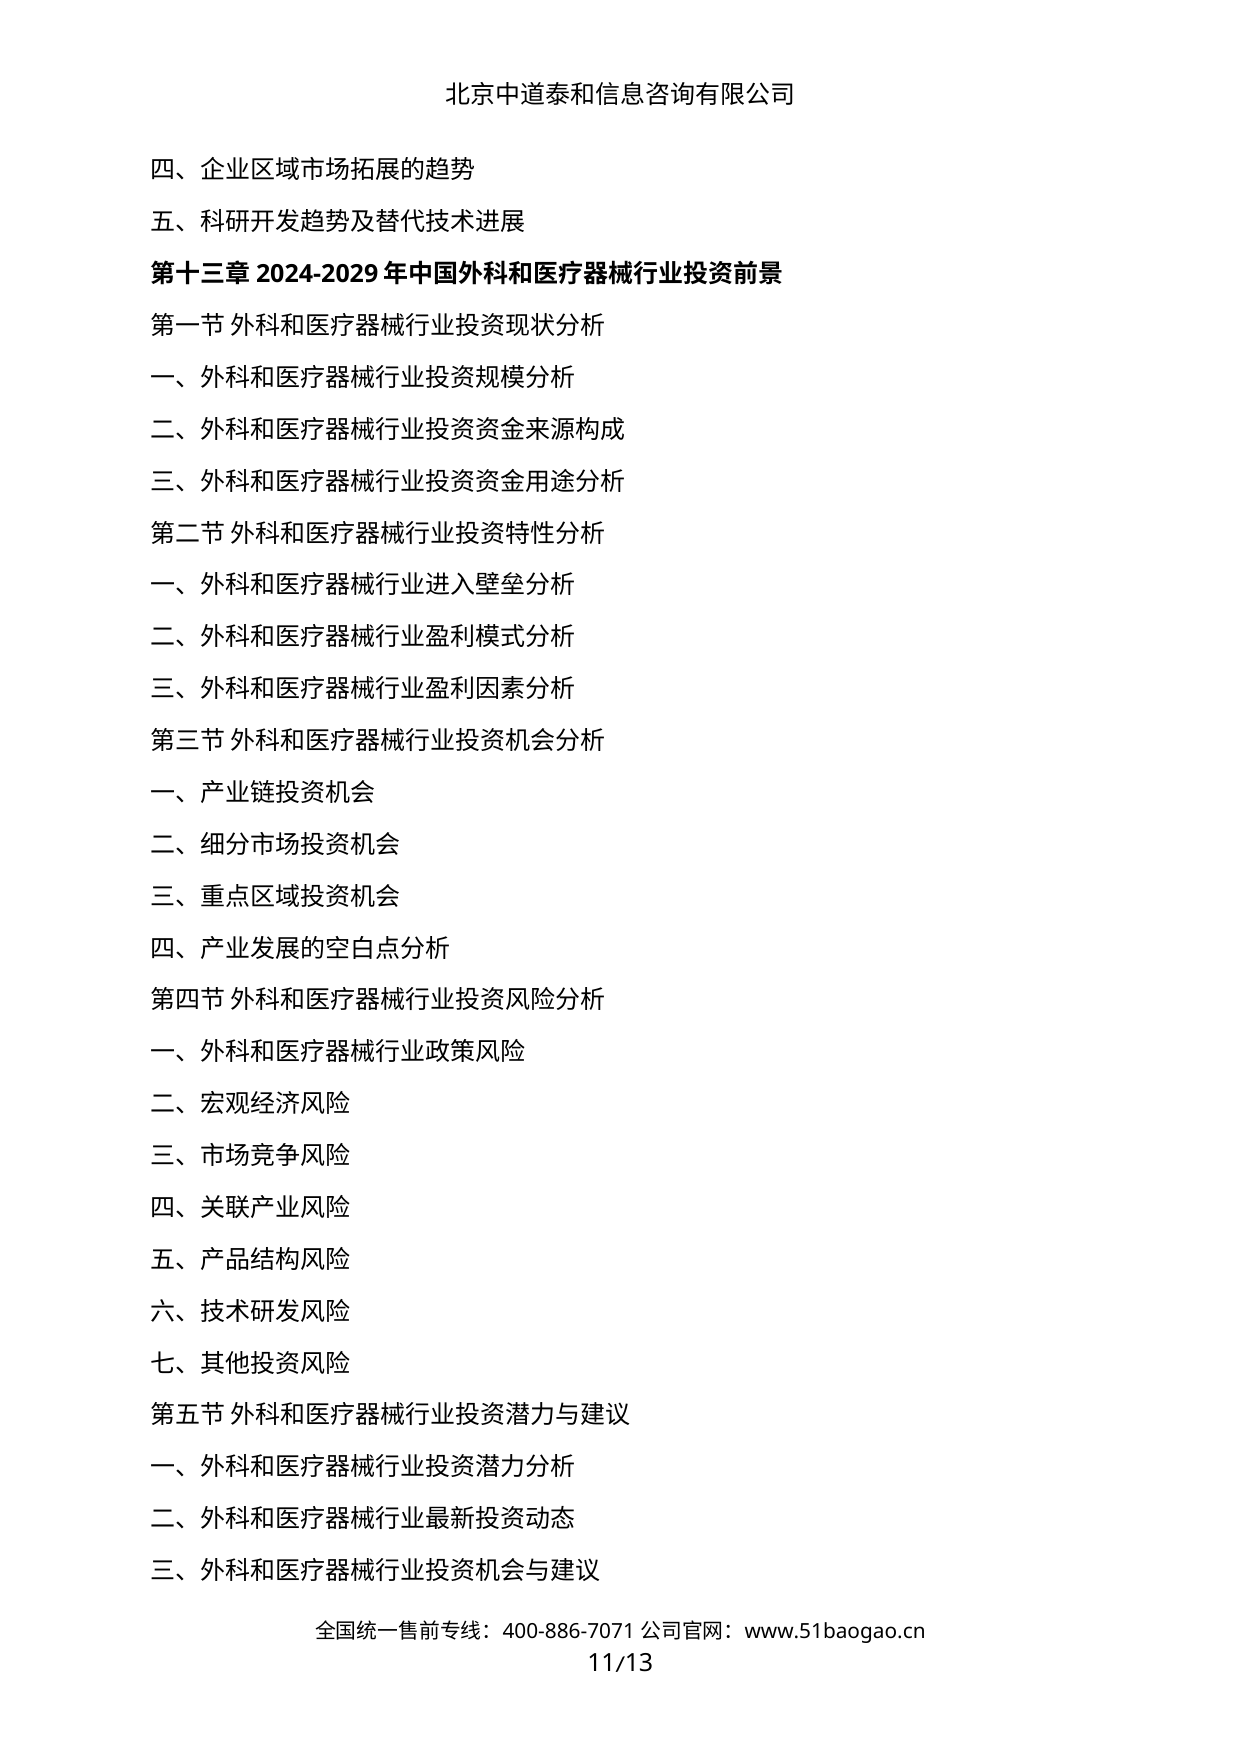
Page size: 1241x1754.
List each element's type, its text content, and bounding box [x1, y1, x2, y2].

text 七、其他投资风险 [150, 1343, 1090, 1379]
text 一、外科和医疗器械行业投资规模分析 [150, 357, 1090, 394]
text 三、外科和医疗器械行业盈利因素分析 [150, 669, 1090, 705]
text 二、外科和医疗器械行业投资资金来源构成 [150, 409, 1090, 446]
text 第三节 外科和医疗器械行业投资机会分析 [150, 721, 1090, 757]
text 六、技术研发风险 [150, 1291, 1090, 1327]
text 四、产业发展的空白点分析 [150, 928, 1090, 964]
text 第十三章 2024-2029年中国外科和医疗器械行业投资前景 [150, 254, 1090, 290]
text 五、产品结构风险 [150, 1239, 1090, 1276]
text 三、外科和医疗器械行业投资资金用途分析 [150, 461, 1090, 497]
text 第四节 外科和医疗器械行业投资风险分析 [150, 980, 1090, 1016]
text 四、关联产业风险 [150, 1187, 1090, 1224]
text 一、外科和医疗器械行业投资潜力分析 [150, 1447, 1090, 1483]
text 二、细分市场投资机会 [150, 824, 1090, 861]
text 三、外科和医疗器械行业投资机会与建议 [150, 1551, 1090, 1587]
text 一、外科和医疗器械行业进入壁垒分析 [150, 565, 1090, 601]
text 一、外科和医疗器械行业政策风险 [150, 1032, 1090, 1068]
text 第一节 外科和医疗器械行业投资现状分析 [150, 306, 1090, 342]
text 三、重点区域投资机会 [150, 876, 1090, 912]
text 二、宏观经济风险 [150, 1084, 1090, 1120]
text 四、企业区域市场拓展的趋势 [150, 150, 1090, 186]
text 二、外科和医疗器械行业最新投资动态 [150, 1499, 1090, 1535]
text 一、产业链投资机会 [150, 772, 1090, 809]
text 五、科研开发趋势及替代技术进展 [150, 202, 1090, 238]
text 第二节 外科和医疗器械行业投资特性分析 [150, 513, 1090, 549]
text 第五节 外科和医疗器械行业投资潜力与建议 [150, 1395, 1090, 1431]
text 二、外科和医疗器械行业盈利模式分析 [150, 617, 1090, 653]
text 三、市场竞争风险 [150, 1136, 1090, 1172]
